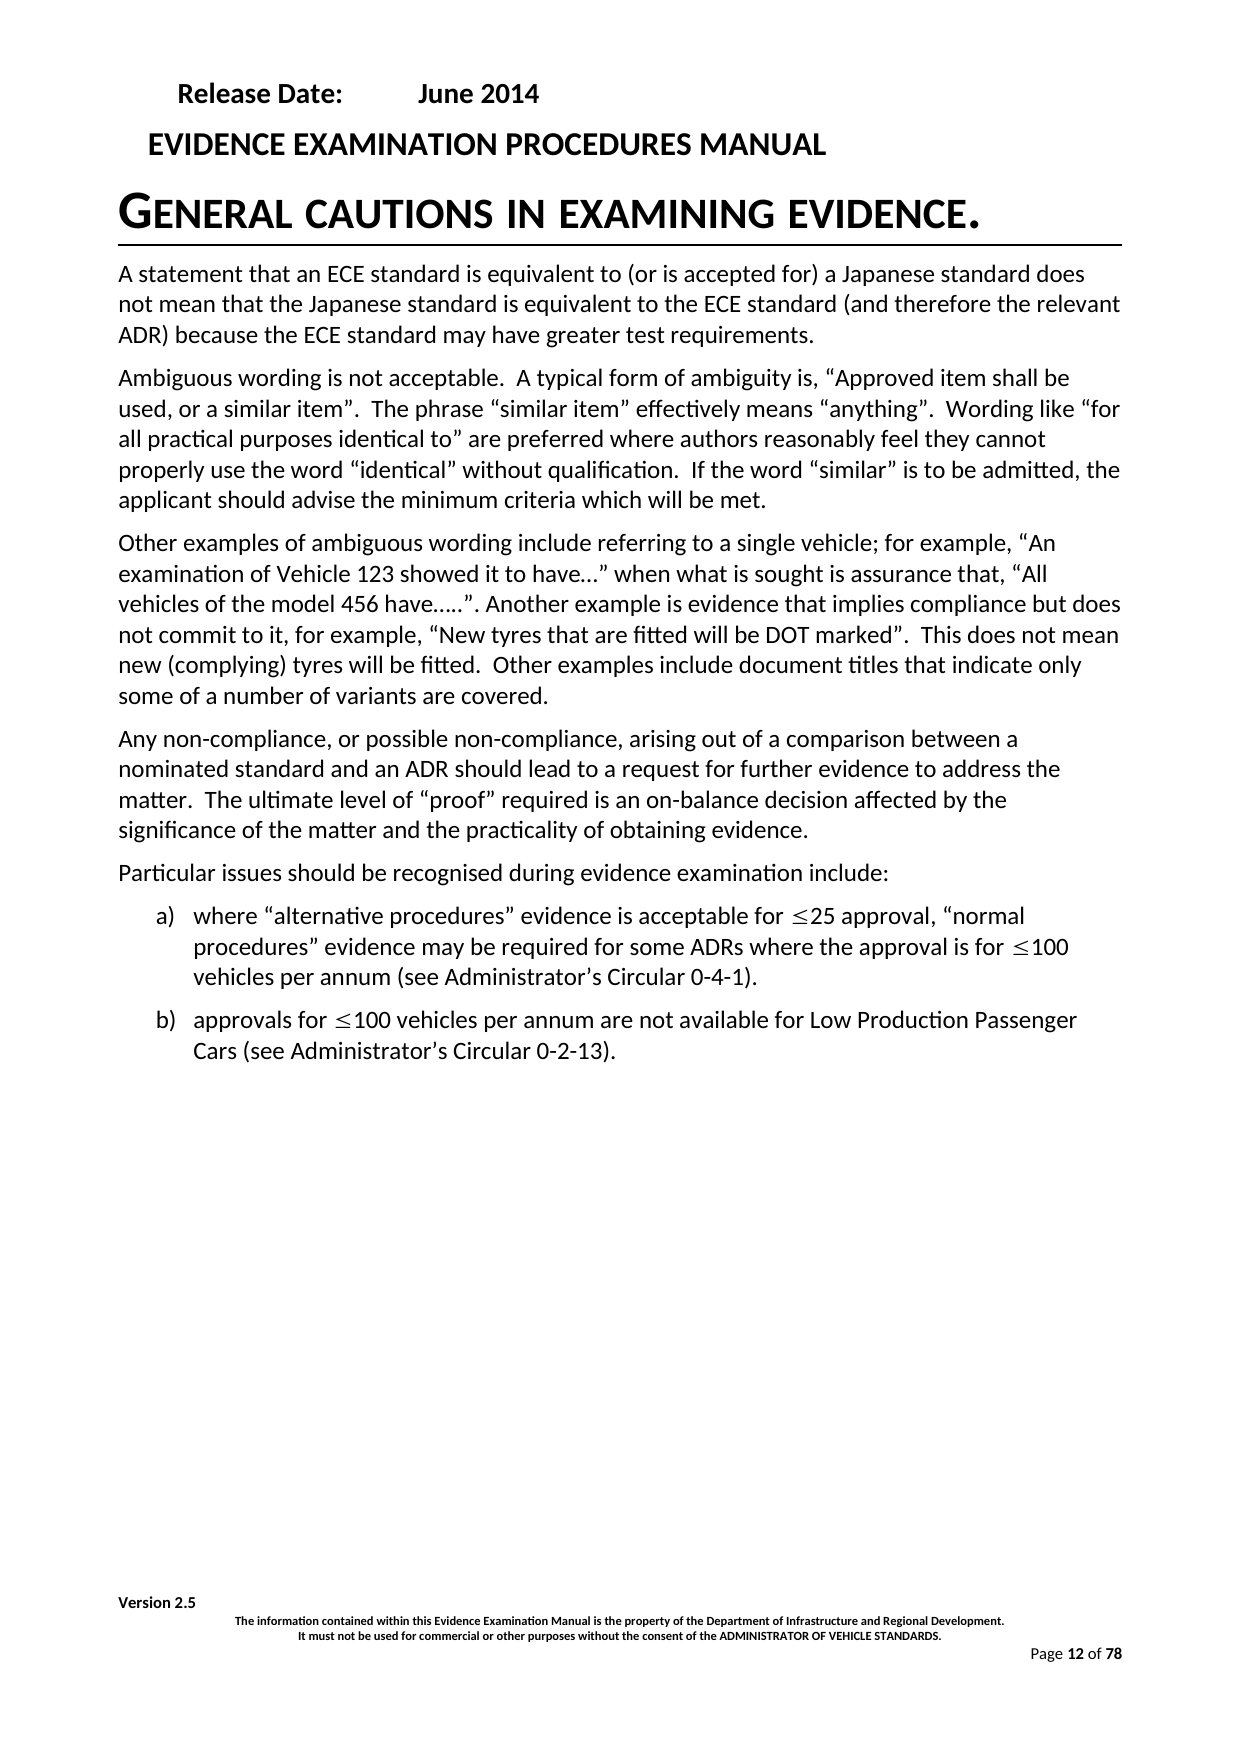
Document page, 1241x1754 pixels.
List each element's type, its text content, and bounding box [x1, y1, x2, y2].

text Particular issues should be recognised during evidence examination include: [118, 857, 1122, 888]
list approvals for 100 vehicles per annum are not available for Low Production Passenger Cars (see Administrator’s Circular 0-2-13). [156, 1004, 1122, 1066]
text Any non-compliance, or possible non-compliance, arising out of a comparison between a nominated standard and an ADR should lead to a request for further evidence to address the matter. The ultimate level of “proof” required is an on-balance decision affected by the significance of the matter and the practicality of obtaining evidence. [118, 723, 1122, 845]
subtitle General cautions in examining evidence. [118, 176, 1122, 244]
list where “alternative procedures” evidence is acceptable for 25 approval, “normal procedures” evidence may be required for some ADRs where the approval is for 100 vehicles per annum (see Administrator’s Circular 0-4-1). [156, 901, 1122, 992]
text A statement that an ECE standard is equivalent to (or is accepted for) a Japanese standard does not mean that the Japanese standard is equivalent to the ECE standard (and therefore the relevant ADR) because the ECE standard may have greater test requirements. [118, 258, 1122, 350]
text Ambiguous wording is not acceptable. A typical form of ambiguity is, “Approved item shall be used, or a similar item”. The phrase “similar item” effectively means “anything”. Wording like “for all practical purposes identical to” are preferred where authors reasonably feel they cannot properly use the word “identical” without qualification. If the word “similar” is to be admitted, the applicant should advise the minimum criteria which will be met. [118, 362, 1122, 515]
text Other examples of ambiguous wording include referring to a single vehicle; for example, “An examination of Vehicle 123 showed it to have…” when what is sought is assurance that, “All vehicles of the model 456 have…..”. Another example is evidence that implies compliance but does not commit to it, for example, “New tyres that are fitted will be DOT marked”. This does not mean new (complying) tyres will be fitted. Other examples include document titles that indicate only some of a number of variants are covered. [118, 527, 1122, 710]
